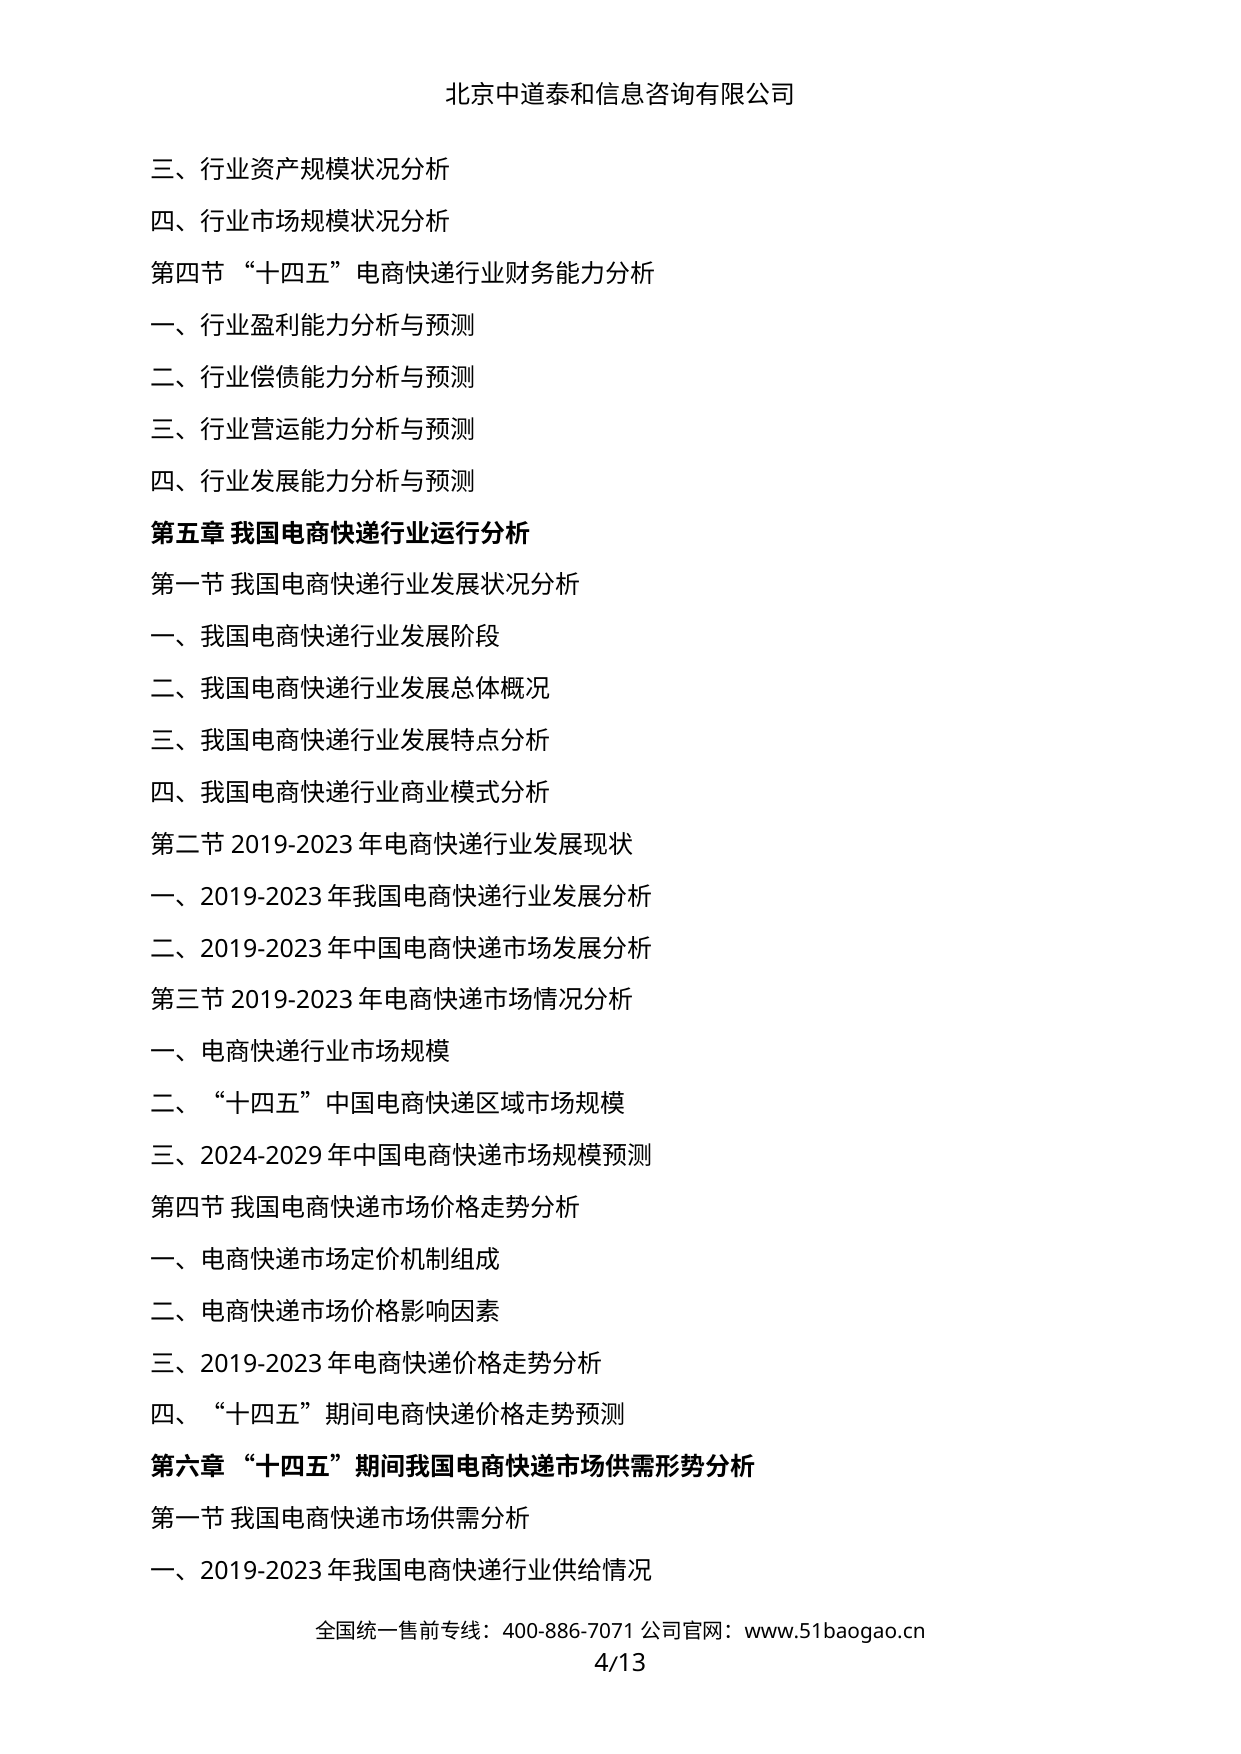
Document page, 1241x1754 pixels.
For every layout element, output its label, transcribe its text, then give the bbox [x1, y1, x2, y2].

text 四、行业市场规模状况分析 [150, 202, 1090, 238]
text 第三节 2019-2023年电商快递市场情况分析 [150, 980, 1090, 1016]
text 第五章 我国电商快递行业运行分析 [150, 513, 1090, 549]
text 一、我国电商快递行业发展阶段 [150, 617, 1090, 653]
text 二、“十四五”中国电商快递区域市场规模 [150, 1084, 1090, 1120]
text 三、我国电商快递行业发展特点分析 [150, 721, 1090, 757]
text 二、2019-2023年中国电商快递市场发展分析 [150, 928, 1090, 964]
text 第一节 我国电商快递市场供需分析 [150, 1499, 1090, 1535]
text 一、2019-2023年我国电商快递行业发展分析 [150, 876, 1090, 912]
text 四、“十四五”期间电商快递价格走势预测 [150, 1395, 1090, 1431]
text 三、2019-2023年电商快递价格走势分析 [150, 1343, 1090, 1379]
text 二、行业偿债能力分析与预测 [150, 357, 1090, 394]
text 第四节 “十四五”电商快递行业财务能力分析 [150, 254, 1090, 290]
text 二、电商快递市场价格影响因素 [150, 1291, 1090, 1327]
text 一、行业盈利能力分析与预测 [150, 306, 1090, 342]
text 第六章 “十四五”期间我国电商快递市场供需形势分析 [150, 1447, 1090, 1483]
text 三、行业营运能力分析与预测 [150, 409, 1090, 446]
text 四、行业发展能力分析与预测 [150, 461, 1090, 497]
text 二、我国电商快递行业发展总体概况 [150, 669, 1090, 705]
text 第一节 我国电商快递行业发展状况分析 [150, 565, 1090, 601]
text 一、电商快递行业市场规模 [150, 1032, 1090, 1068]
text 一、电商快递市场定价机制组成 [150, 1239, 1090, 1276]
text 三、行业资产规模状况分析 [150, 150, 1090, 186]
text 第二节 2019-2023年电商快递行业发展现状 [150, 824, 1090, 861]
text 三、2024-2029年中国电商快递市场规模预测 [150, 1136, 1090, 1172]
text 一、2019-2023年我国电商快递行业供给情况 [150, 1551, 1090, 1587]
text 四、我国电商快递行业商业模式分析 [150, 772, 1090, 809]
text 第四节 我国电商快递市场价格走势分析 [150, 1187, 1090, 1224]
